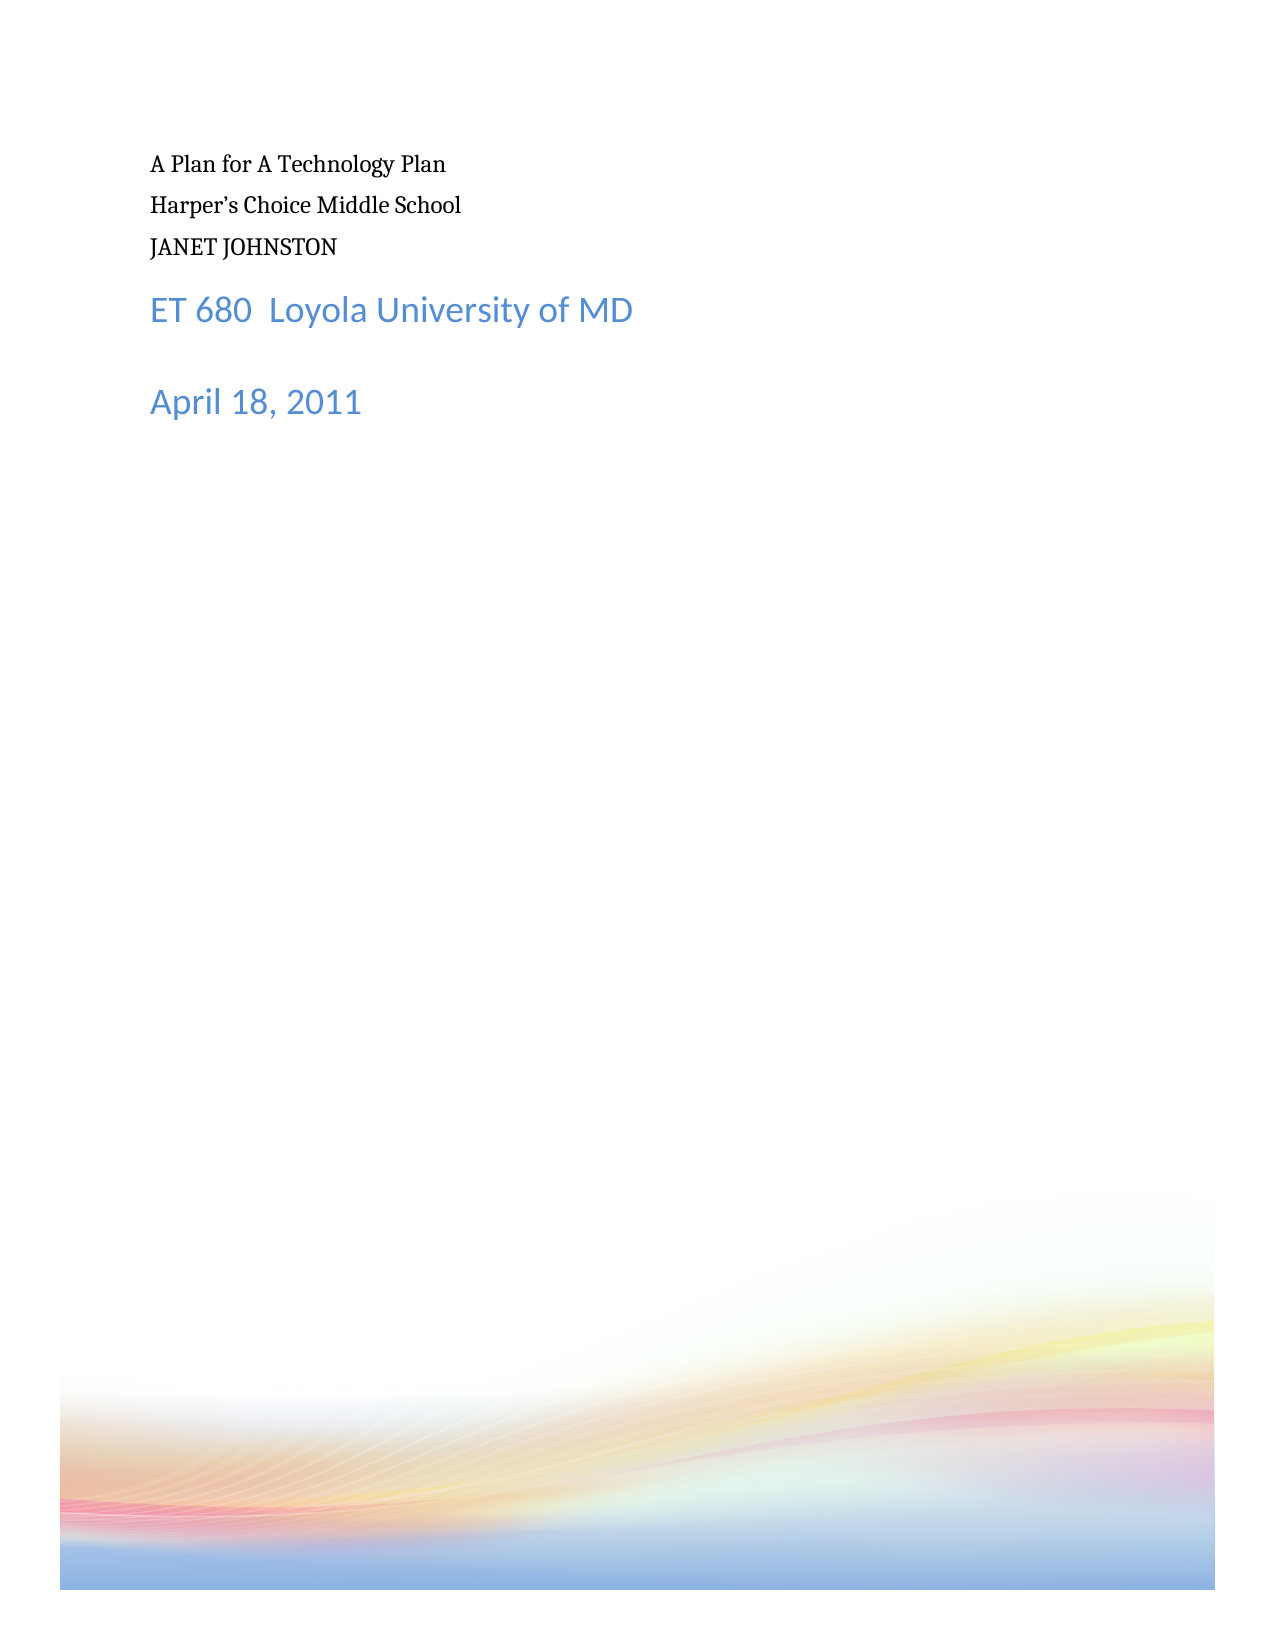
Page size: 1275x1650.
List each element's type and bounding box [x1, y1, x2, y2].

picture [59, 1132, 1214, 1590]
